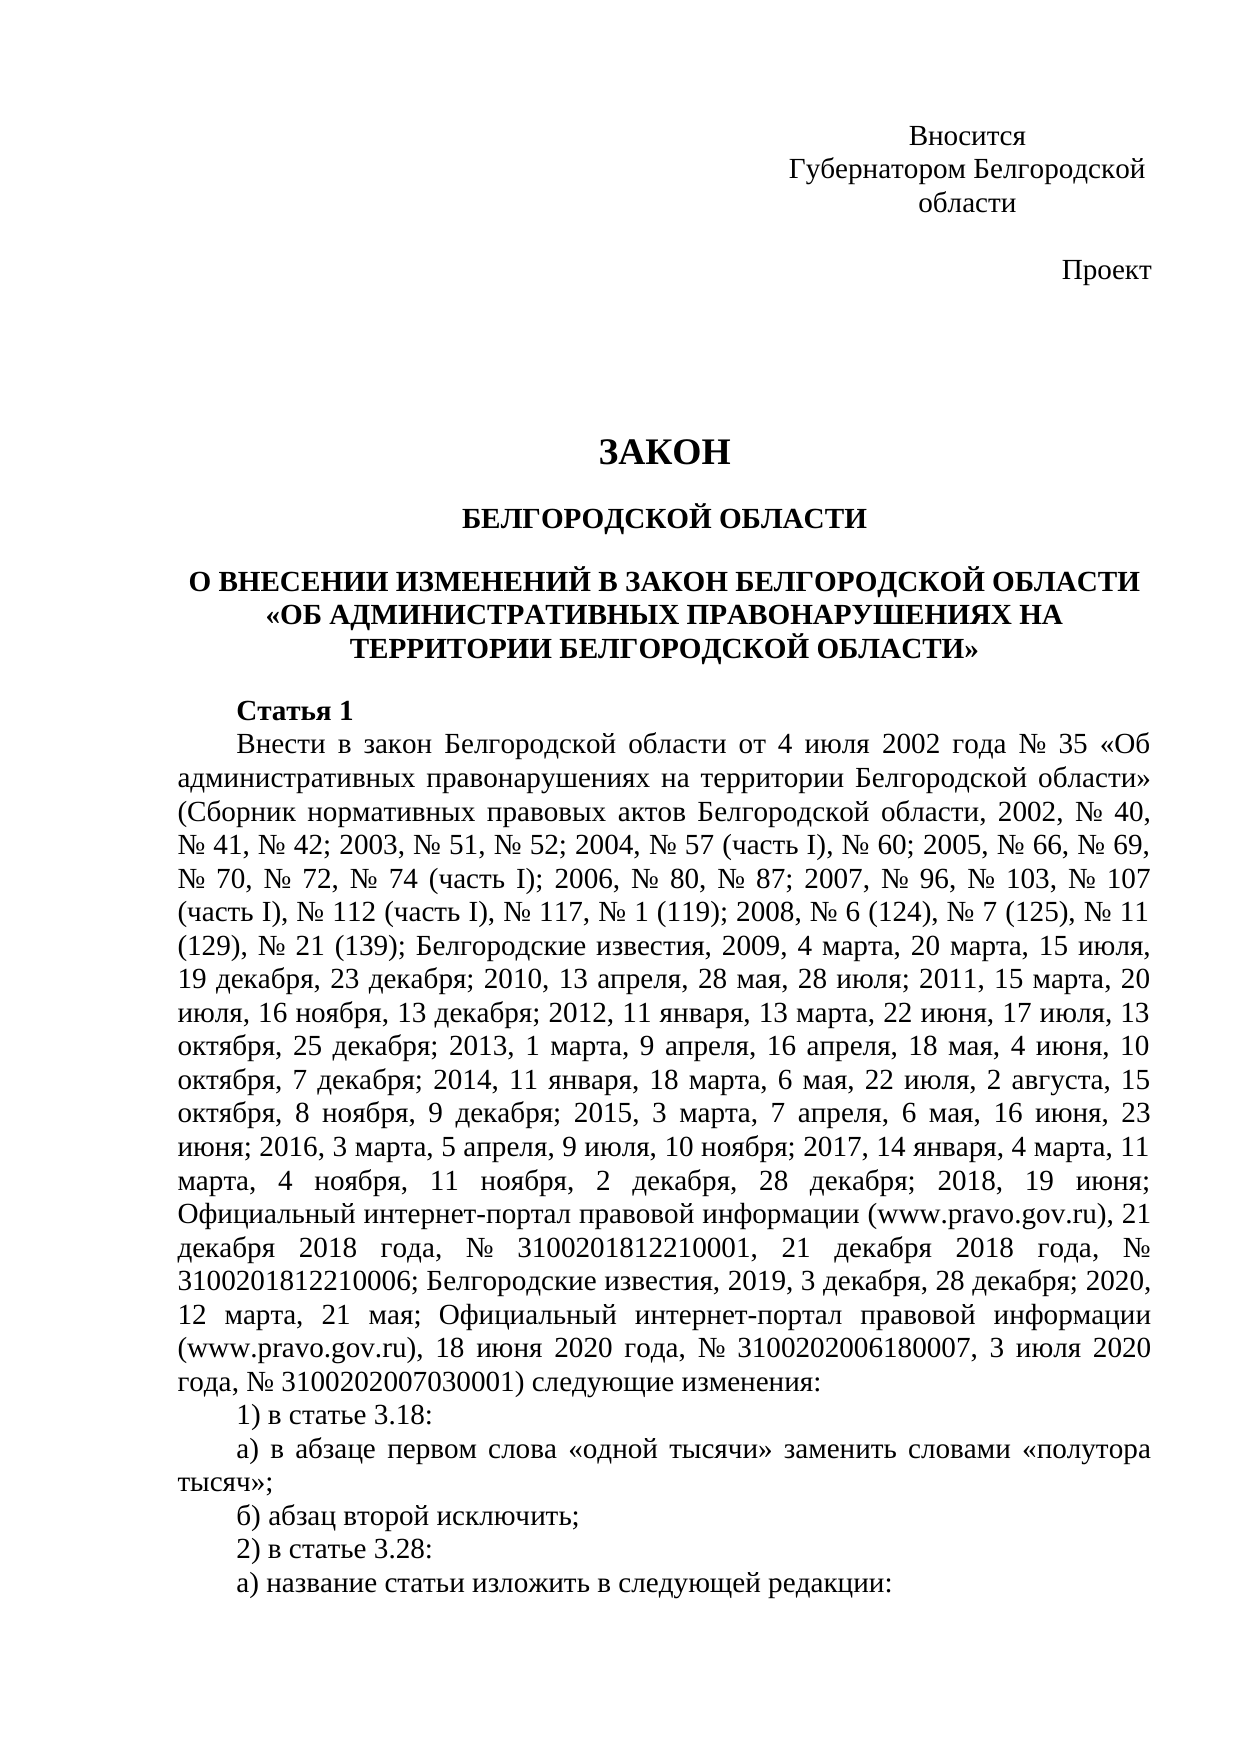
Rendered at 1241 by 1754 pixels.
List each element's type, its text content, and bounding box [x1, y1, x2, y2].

text Проект [177, 252, 1152, 286]
text а) название статьи изложить в следующей редакции: [177, 1565, 1152, 1599]
text 1) в статье 3.18: [177, 1397, 1152, 1431]
text ЗАКОН [177, 429, 1152, 473]
text О ВНЕСЕНИИ ИЗМЕНЕНИЙ В ЗАКОН БЕЛГОРОДСКОЙ ОБЛАСТИ «ОБ АДМИНИСТРАТИВНЫХ ПРАВОНАРУШЕНИЯХ НА ТЕРРИТОРИИ БЕЛГОРОДСКОЙ ОБЛАСТИ» [177, 564, 1152, 664]
text Вносится [783, 118, 1152, 152]
text Внести в закон Белгородской области от 4 июля 2002 года № 35 «Об административных правонарушениях на территории Белгородской области» (Сборник нормативных правовых актов Белгородской области, 2002, № 40, № 41, № 42; 2003, № 51, № 52; 2004, № 57 (часть I), № 60; 2005, № 66, № 69, № 70, № 72, № 74 (часть I); 2006, № 80, № 87; 2007, № 96, № 103, № 107 (часть I), № 112 (часть I), № 117, № 1 (119); 2008, № 6 (124), № 7 (125), № 11 (129), № 21 (139); Белгородские известия, 2009, 4 марта, 20 марта, 15 июля, 19 декабря, 23 декабря; 2010, 13 апреля, 28 мая, 28 июля; 2011, 15 марта, 20 июля, 16 ноября, 13 декабря; 2012, 11 января, 13 марта, 22 июня, 17 июля, 13 октября, 25 декабря; 2013, 1 марта, 9 апреля, 16 апреля, 18 мая, 4 июня, 10 октября, 7 декабря; 2014, 11 января, 18 марта, 6 мая, 22 июля, 2 августа, 15 октября, 8 ноября, 9 декабря; 2015, 3 марта, 7 апреля, 6 мая, 16 июня, 23 июня; 2016, 3 марта, 5 апреля, 9 июля, 10 ноября; 2017, 14 января, 4 марта, 11 марта, 4 ноября, 11 ноября, 2 декабря, 28 декабря; 2018, 19 июня; Официальный интернет-портал правовой информации (www.pravo.gov.ru), 21 декабря 2018 года, № 3100201812210001, 21 декабря 2018 года, № 3100201812210006; Белгородские известия, 2019, 3 декабря, 28 декабря; 2020, 12 марта, 21 мая; Официальный интернет-портал правовой информации (www.pravo.gov.ru), 18 июня 2020 года, № 3100202006180007, 3 июля 2020 года, № 3100202007030001) следующие изменения: [177, 727, 1152, 1397]
text б) абзац второй исключить; [177, 1498, 1152, 1532]
text БЕЛГОРОДСКОЙ ОБЛАСТИ [177, 501, 1152, 535]
text Губернатором Белгородской [783, 152, 1152, 185]
text 2) в статье 3.28: [177, 1532, 1152, 1565]
text области [783, 185, 1152, 219]
text Статья 1 [177, 693, 1152, 727]
text а) в абзаце первом слова «одной тысячи» заменить словами «полутора тысяч»; [177, 1431, 1152, 1498]
